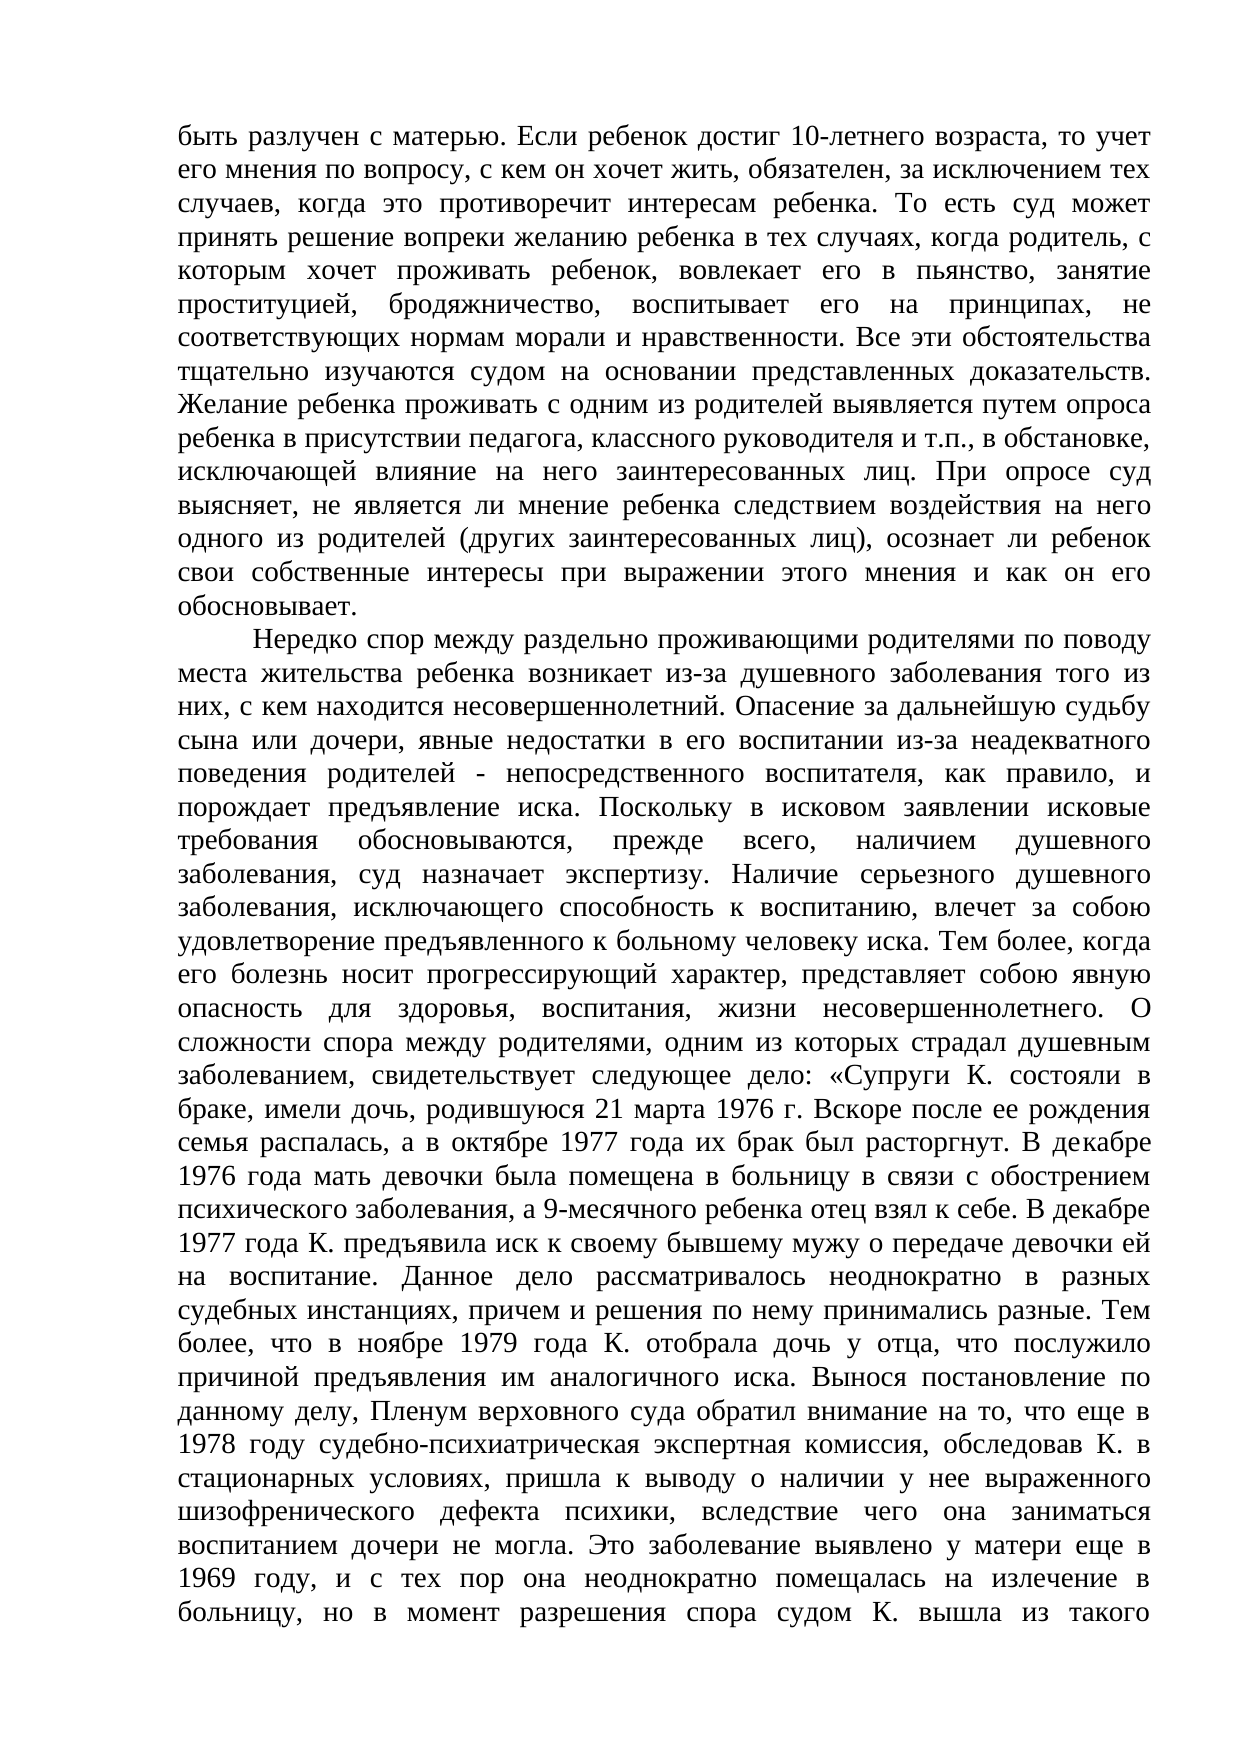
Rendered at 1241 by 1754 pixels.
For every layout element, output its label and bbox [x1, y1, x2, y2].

text [177, 621, 1152, 1627]
text [177, 118, 1152, 621]
